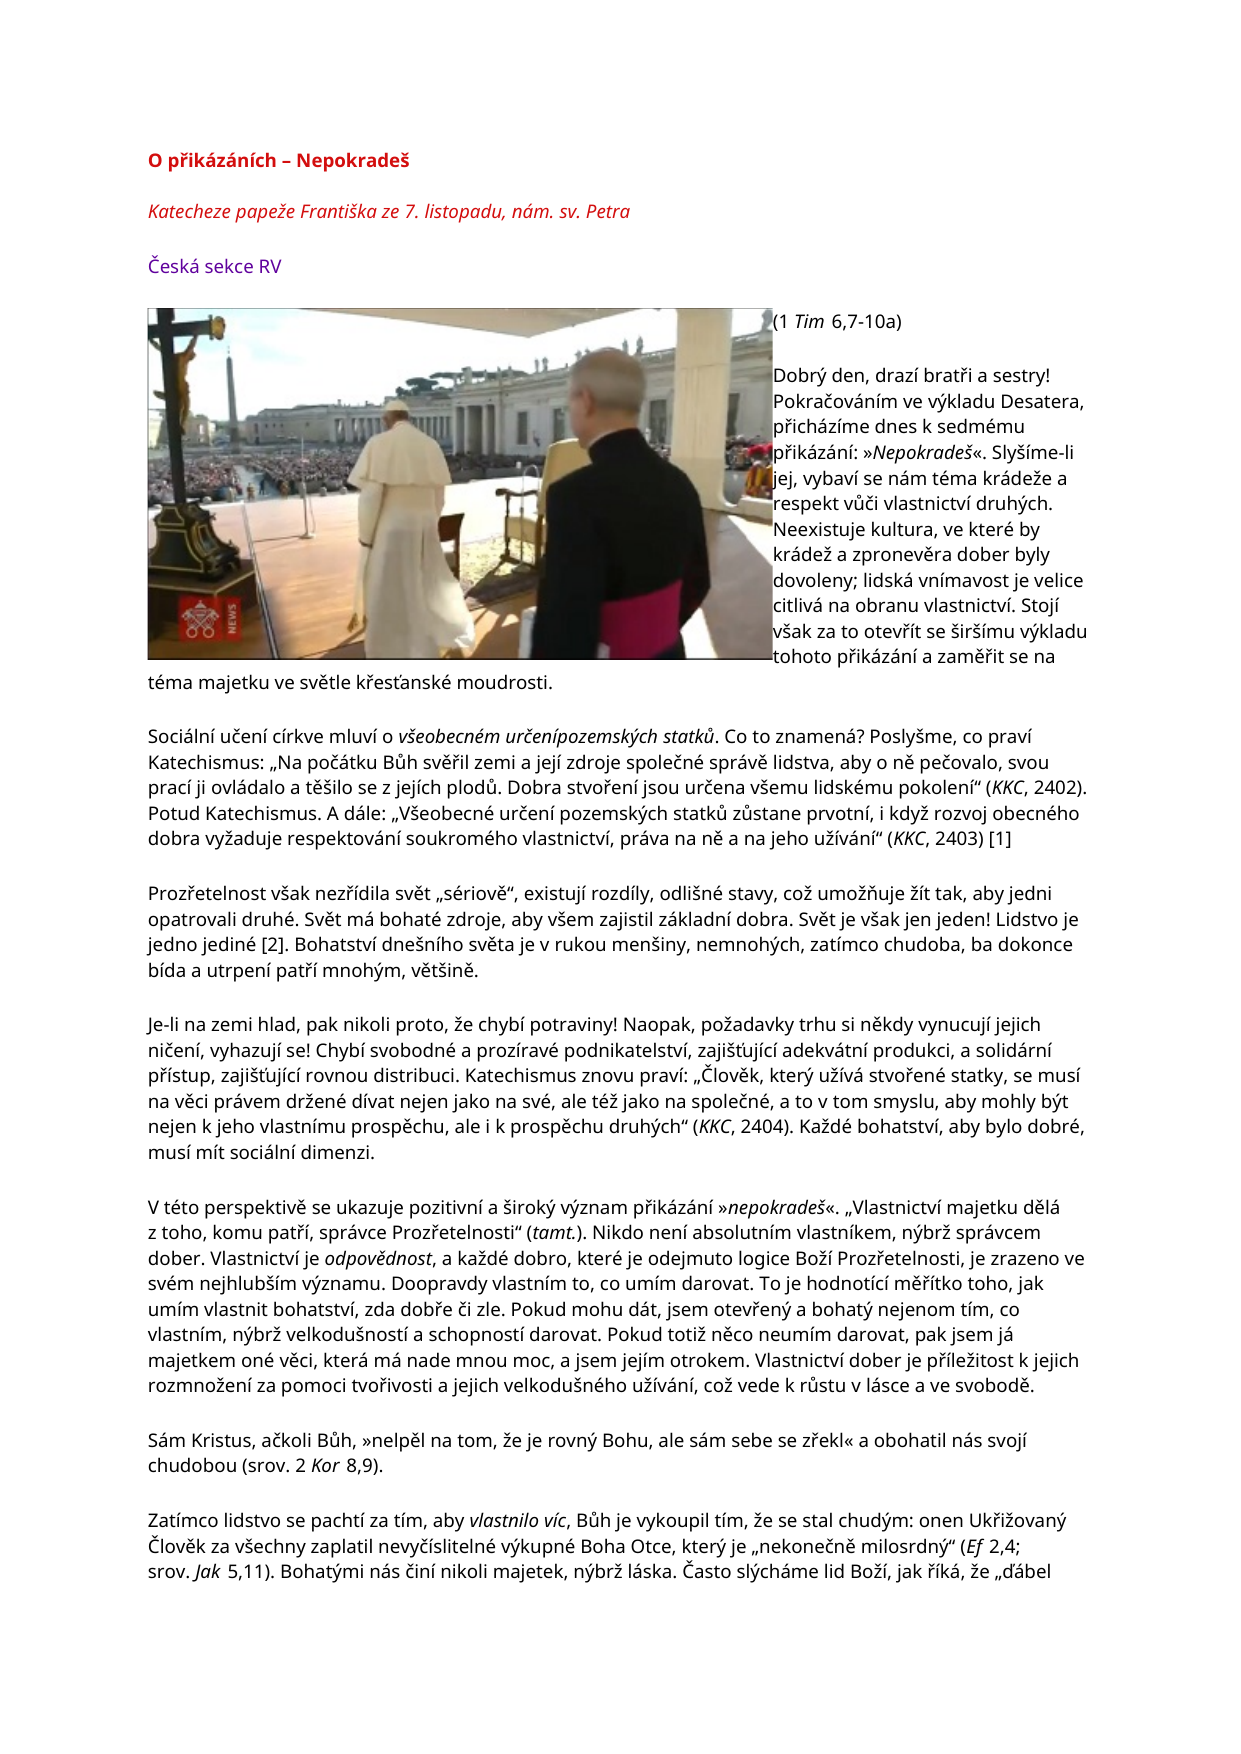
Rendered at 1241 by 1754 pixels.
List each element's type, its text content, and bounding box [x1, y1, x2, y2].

text Sám Kristus, ačkoli Bůh, »nelpěl na tom, že je rovný Bohu, ale sám sebe se zřekl« a obohatil nás svojí chudobou (srov. 2 Kor 8,9). [148, 1427, 1093, 1478]
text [148, 1507, 1093, 1584]
text Česká sekce RV [148, 253, 1093, 279]
picture [147, 308, 773, 660]
text Je-li na zemi hlad, pak nikoli proto, že chybí potraviny! Naopak, požadavky trhu si někdy vynucují jejich ničení, vyhazují se! Chybí svobodné a prozíravé podnikatelství, zajišťující adekvátní produkci, a solidární přístup, zajišťující rovnou distribuci. Katechismus znovu praví: „Člověk, který užívá stvořené statky, se musí na věci právem držené dívat nejen jako na své, ale též jako na společné, a to v tom smyslu, aby mohly být nejen k jeho vlastnímu prospěchu, ale i k prospěchu druhých“ (KKC, 2404). Každé bohatství, aby bylo dobré, musí mít sociální dimenzi. [148, 1012, 1093, 1165]
text Sociální učení církve mluví o všeobecném určenípozemských statků. Co to znamená? Poslyšme, co praví Katechismus: „Na počátku Bůh svěřil zemi a její zdroje společné správě lidstva, aby o ně pečovalo, svou prací ji ovládalo a těšilo se z jejích plodů. Dobra stvoření jsou určena všemu lidskému pokolení“ (KKC, 2402). Potud Katechismus. A dále: „Všeobecné určení pozemských statků zůstane prvotní, i když rozvoj obecného dobra vyžaduje respektování soukromého vlastnictví, práva na ně a na jeho užívání“ (KKC, 2403) [1] [148, 724, 1093, 851]
text V této perspektivě se ukazuje pozitivní a široký význam přikázání »nepokradeš«. „Vlastnictví majetku dělá z toho, komu patří, správce Prozřetelnosti“ (tamt.). Nikdo není absolutním vlastníkem, nýbrž správcem dober. Vlastnictví je odpovědnost, a každé dobro, které je odejmuto logice Boží Prozřetelnosti, je zrazeno ve svém nejhlubším významu. Doopravdy vlastním to, co umím darovat. To je hodnotící měřítko toho, jak umím vlastnit bohatství, zda dobře či zle. Pokud mohu dát, jsem otevřený a bohatý nejenom tím, co vlastním, nýbrž velkodušností a schopností darovat. Pokud totiž něco neumím darovat, pak jsem já majetkem oné věci, která má nade mnou moc, a jsem jejím otrokem. Vlastnictví dober je příležitost k jejich rozmnožení za pomoci tvořivosti a jejich velkodušného užívání, což vede k růstu v lásce a ve svobodě. [148, 1194, 1093, 1398]
text Prozřetelnost však nezřídila svět „sériově“, existují rozdíly, odlišné stavy, což umožňuje žít tak, aby jedni opatrovali druhé. Svět má bohaté zdroje, aby všem zajistil základní dobra. Svět je však jen jeden! Lidstvo je jedno jediné [2]. Bohatství dnešního světa je v rukou menšiny, nemnohých, zatímco chudoba, ba dokonce bída a utrpení patří mnohým, většině. [148, 880, 1093, 982]
text (1 Tim 6,7-10a) [773, 308, 1093, 333]
text O přikázáních – Nepokradeš Katecheze papeže Františka ze 7. listopadu, nám. sv. Petra [148, 148, 1093, 224]
